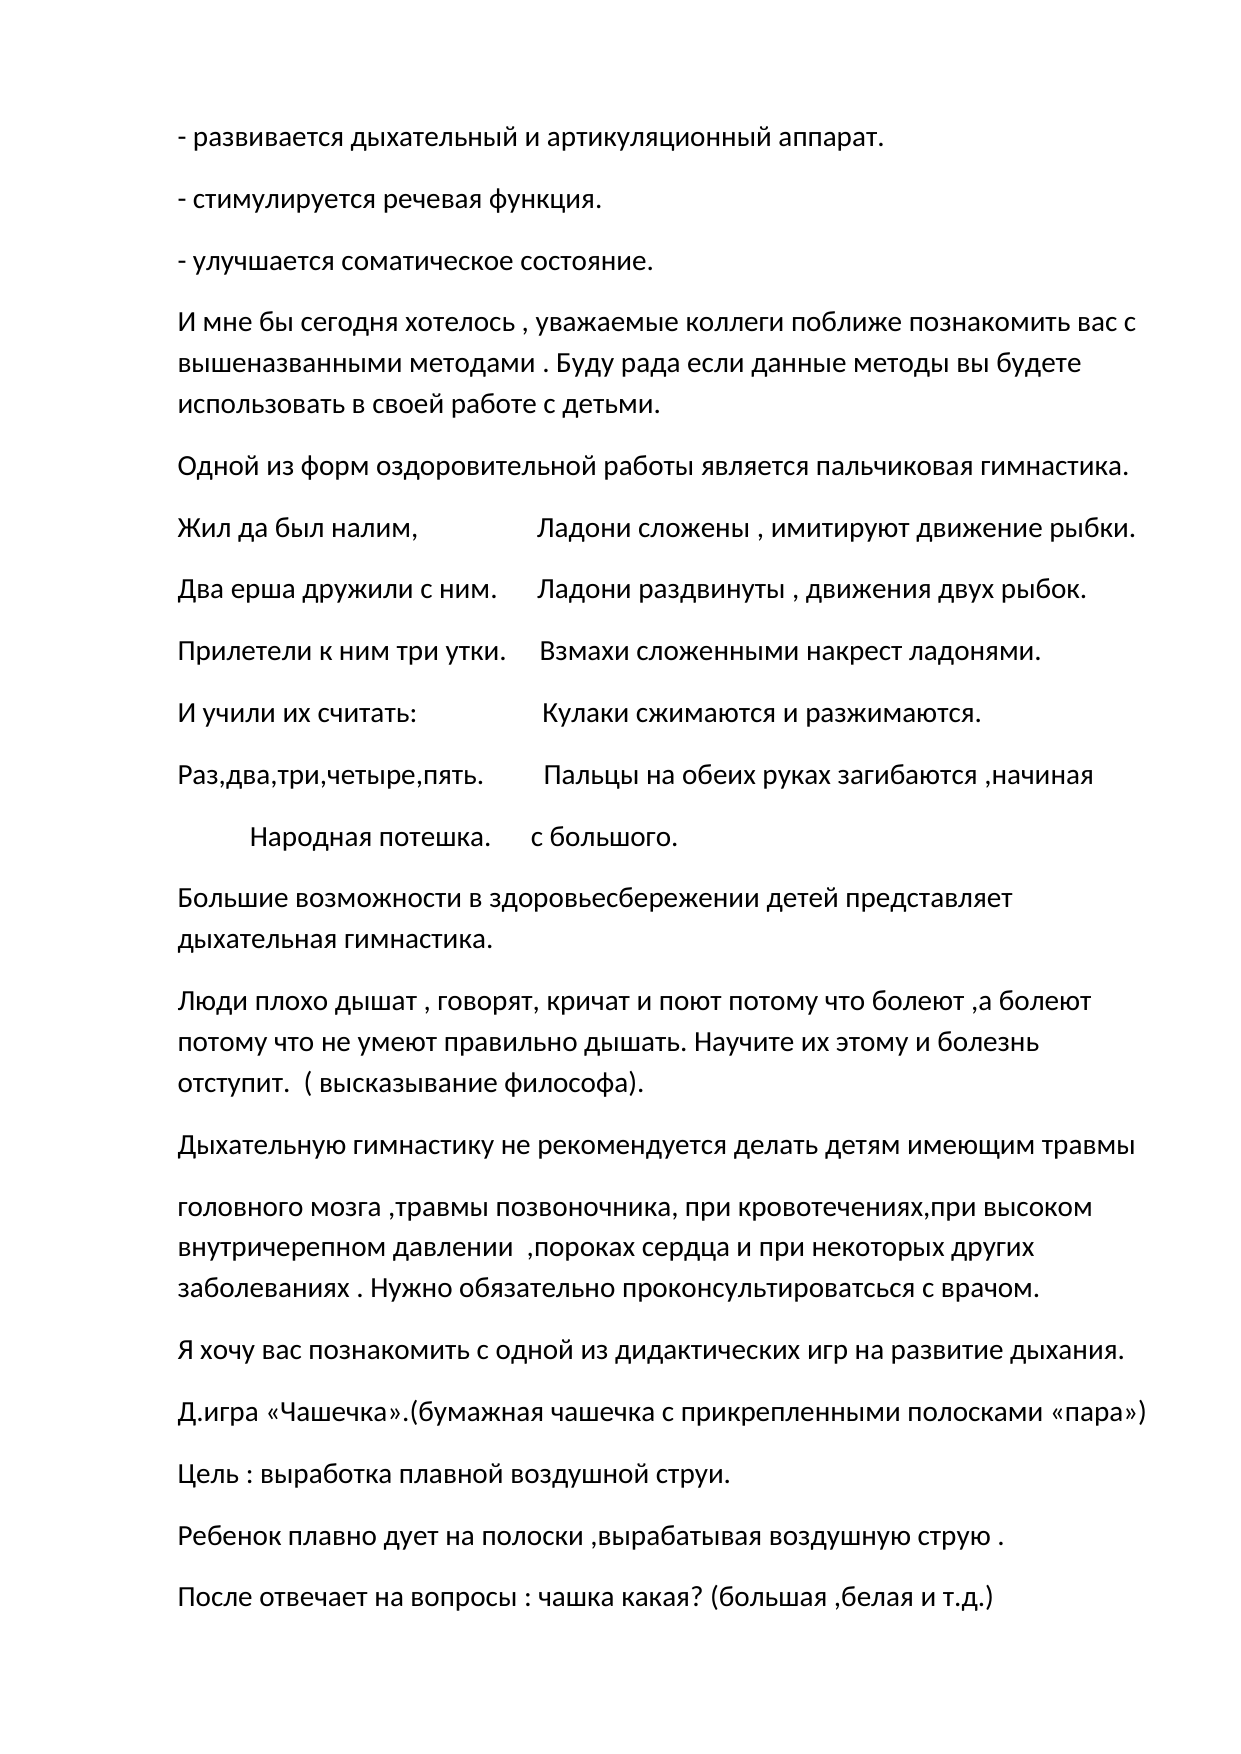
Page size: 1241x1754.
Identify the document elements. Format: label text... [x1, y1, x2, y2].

text Цель : выработка плавной воздушной струи. [177, 1455, 1152, 1490]
text Люди плохо дышат , говорят, кричат и поют потому что болеют ,а болеют потому что не умеют правильно дышать. Научите их этому и болезнь отступит. ( высказывание философа). [177, 982, 1152, 1100]
text Большие возможности в здоровьесбережении детей представляет дыхательная гимнастика. [177, 879, 1152, 956]
text Прилетели к ним три утки. Взмахи сложенными накрест ладонями. [177, 632, 1152, 668]
text - стимулируется речевая функция. [177, 180, 1152, 216]
text Народная потешка. с большого. [177, 818, 1152, 853]
text Дыхательную гимнастику не рекомендуется делать детям имеющим травмы [177, 1126, 1152, 1161]
text Жил да был налим, Ладони сложены , имитируют движение рыбки. [177, 509, 1152, 544]
text И учили их считать: Кулаки сжимаются и разжимаются. [177, 694, 1152, 730]
text Два ерша дружили с ним. Ладони раздвинуты , движения двух рыбок. [177, 571, 1152, 606]
text И мне бы сегодня хотелось , уважаемые коллеги поближе познакомить вас с вышеназванными методами . Буду рада если данные методы вы будете использовать в своей работе с детьми. [177, 303, 1152, 421]
text - улучшается соматическое состояние. [177, 242, 1152, 277]
text головного мозга ,травмы позвоночника, при кровотечениях,при высоком внутричерепном давлении ,пороках сердца и при некоторых других заболеваниях . Нужно обязательно проконсультироватсься с врачом. [177, 1188, 1152, 1305]
text После отвечает на вопросы : чашка какая? (большая ,белая и т.д.) [177, 1578, 1152, 1614]
text - развивается дыхательный и артикуляционный аппарат. [177, 118, 1152, 154]
text Я хочу вас познакомить с одной из дидактических игр на развитие дыхания. [177, 1331, 1152, 1367]
text Одной из форм оздоровительной работы является пальчиковая гимнастика. [177, 447, 1152, 483]
text Раз,два,три,четыре,пять. Пальцы на обеих руках загибаются ,начиная [177, 756, 1152, 792]
text Ребенок плавно дует на полоски ,вырабатывая воздушную струю . [177, 1517, 1152, 1552]
text Д.игра «Чашечка».(бумажная чашечка с прикрепленными полосками «пара») [177, 1393, 1152, 1429]
